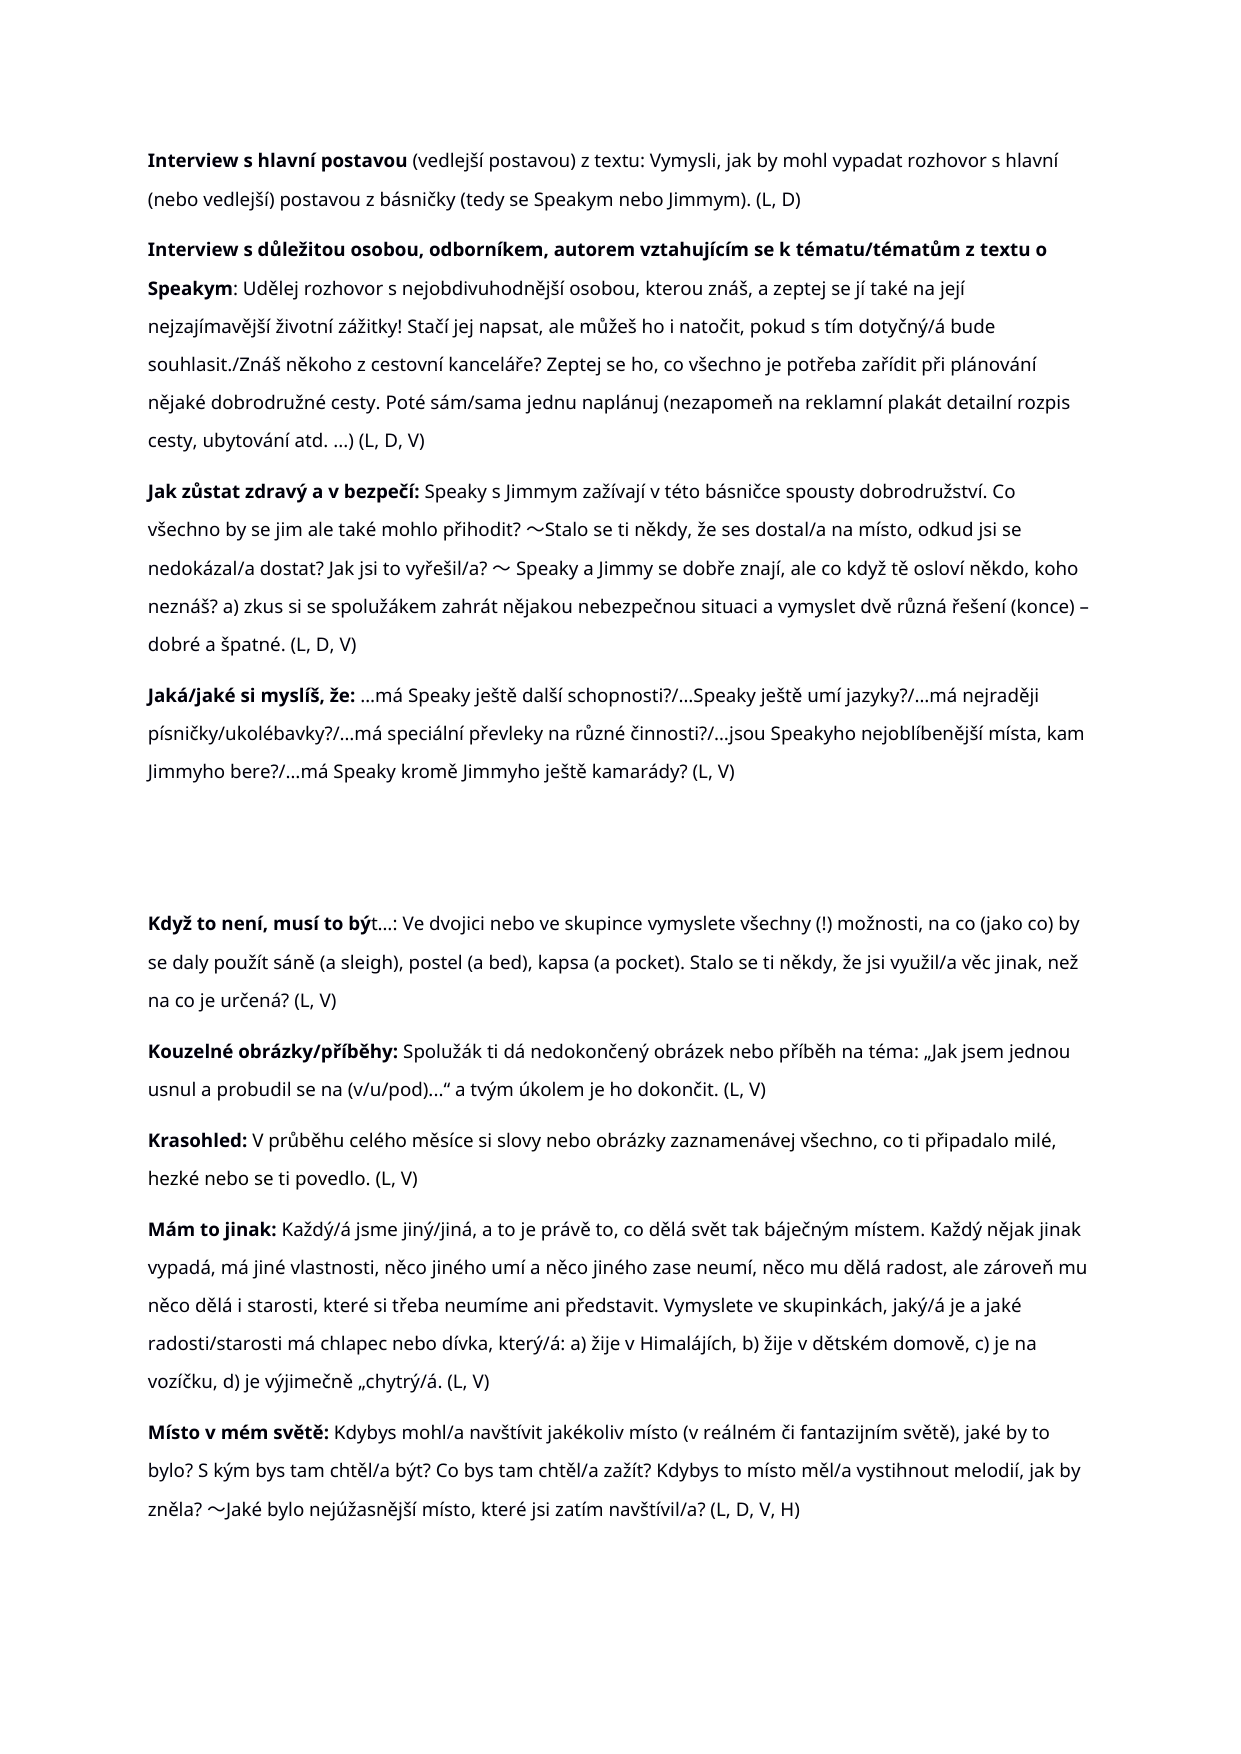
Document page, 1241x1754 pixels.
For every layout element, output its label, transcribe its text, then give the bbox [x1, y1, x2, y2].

text Interview s hlavní postavou (vedlejší postavou) z textu: Vymysli, jak by mohl vypadat rozhovor s hlavní (nebo vedlejší) postavou z básničky (tedy se Speakym nebo Jimmym). (L, D) [148, 148, 1093, 211]
text Mám to jinak: Každý/á jsme jiný/jiná, a to je právě to, co dělá svět tak báječným místem. Každý nějak jinak vypadá, má jiné vlastnosti, něco jiného umí a něco jiného zase neumí, něco mu dělá radost, ale zároveň mu něco dělá i starosti, které si třeba neumíme ani představit. Vymyslete ve skupinkách, jaký/á je a jaké radosti/starosti má chlapec nebo dívka, který/á: a) žije v Himalájích, b) žije v dětském domově, c) je na vozíčku, d) je výjimečně „chytrý/á. (L, V) [148, 1216, 1093, 1394]
text Krasohled: V průběhu celého měsíce si slovy nebo obrázky zaznamenávej všechno, co ti připadalo milé, hezké nebo se ti povedlo. (L, V) [148, 1127, 1093, 1191]
text Kouzelné obrázky/příběhy: Spolužák ti dá nedokončený obrázek nebo příběh na téma: „Jak jsem jednou usnul a probudil se na (v/u/pod)...“ a tvým úkolem je ho dokončit. (L, V) [148, 1038, 1093, 1102]
text Místo v mém světě: Kdybys mohl/a navštívit jakékoliv místo (v reálném či fantazijním světě), jaké by to bylo? S kým bys tam chtěl/a být? Co bys tam chtěl/a zažít? Kdybys to místo měl/a vystihnout melodií, jak by zněla? ～Jaké bylo nejúžasnější místo, které jsi zatím navštívil/a? (L, D, V, H) [148, 1419, 1093, 1521]
text Jaká/jaké si myslíš, že: …má Speaky ještě další schopnosti?/…Speaky ještě umí jazyky?/…má nejraději písničky/ukolébavky?/…má speciální převleky na různé činnosti?/…jsou Speakyho nejoblíbenější místa, kam Jimmyho bere?/…má Speaky kromě Jimmyho ještě kamarády? (L, V) [148, 682, 1093, 784]
text Jak zůstat zdravý a v bezpečí: Speaky s Jimmym zažívají v této básničce spousty dobrodružství. Co všechno by se jim ale také mohlo přihodit? ～Stalo se ti někdy, že ses dostal/a na místo, odkud jsi se nedokázal/a dostat? Jak jsi to vyřešil/a? ～ Speaky a Jimmy se dobře znají, ale co když tě osloví někdo, koho neznáš? a) zkus si se spolužákem zahrát nějakou nebezpečnou situaci a vymyslet dvě různá řešení (konce) – dobré a špatné. (L, D, V) [148, 478, 1093, 657]
text Když to není, musí to být…: Ve dvojici nebo ve skupince vymyslete všechny (!) možnosti, na co (jako co) by se daly použít sáně (a sleigh), postel (a bed), kapsa (a pocket). Stalo se ti někdy, že jsi využil/a věc jinak, než na co je určená? (L, V) [148, 911, 1093, 1013]
text Interview s důležitou osobou, odborníkem, autorem vztahujícím se k tématu/tématům z textu o Speakym: Udělej rozhovor s nejobdivuhodnější osobou, kterou znáš, a zeptej se jí také na její nejzajímavější životní zážitky! Stačí jej napsat, ale můžeš ho i natočit, pokud s tím dotyčný/á bude souhlasit./Znáš někoho z cestovní kanceláře? Zeptej se ho, co všechno je potřeba zařídit při plánování nějaké dobrodružné cesty. Poté sám/sama jednu naplánuj (nezapomeň na reklamní plakát detailní rozpis cesty, ubytování atd. ...) (L, D, V) [148, 237, 1093, 453]
